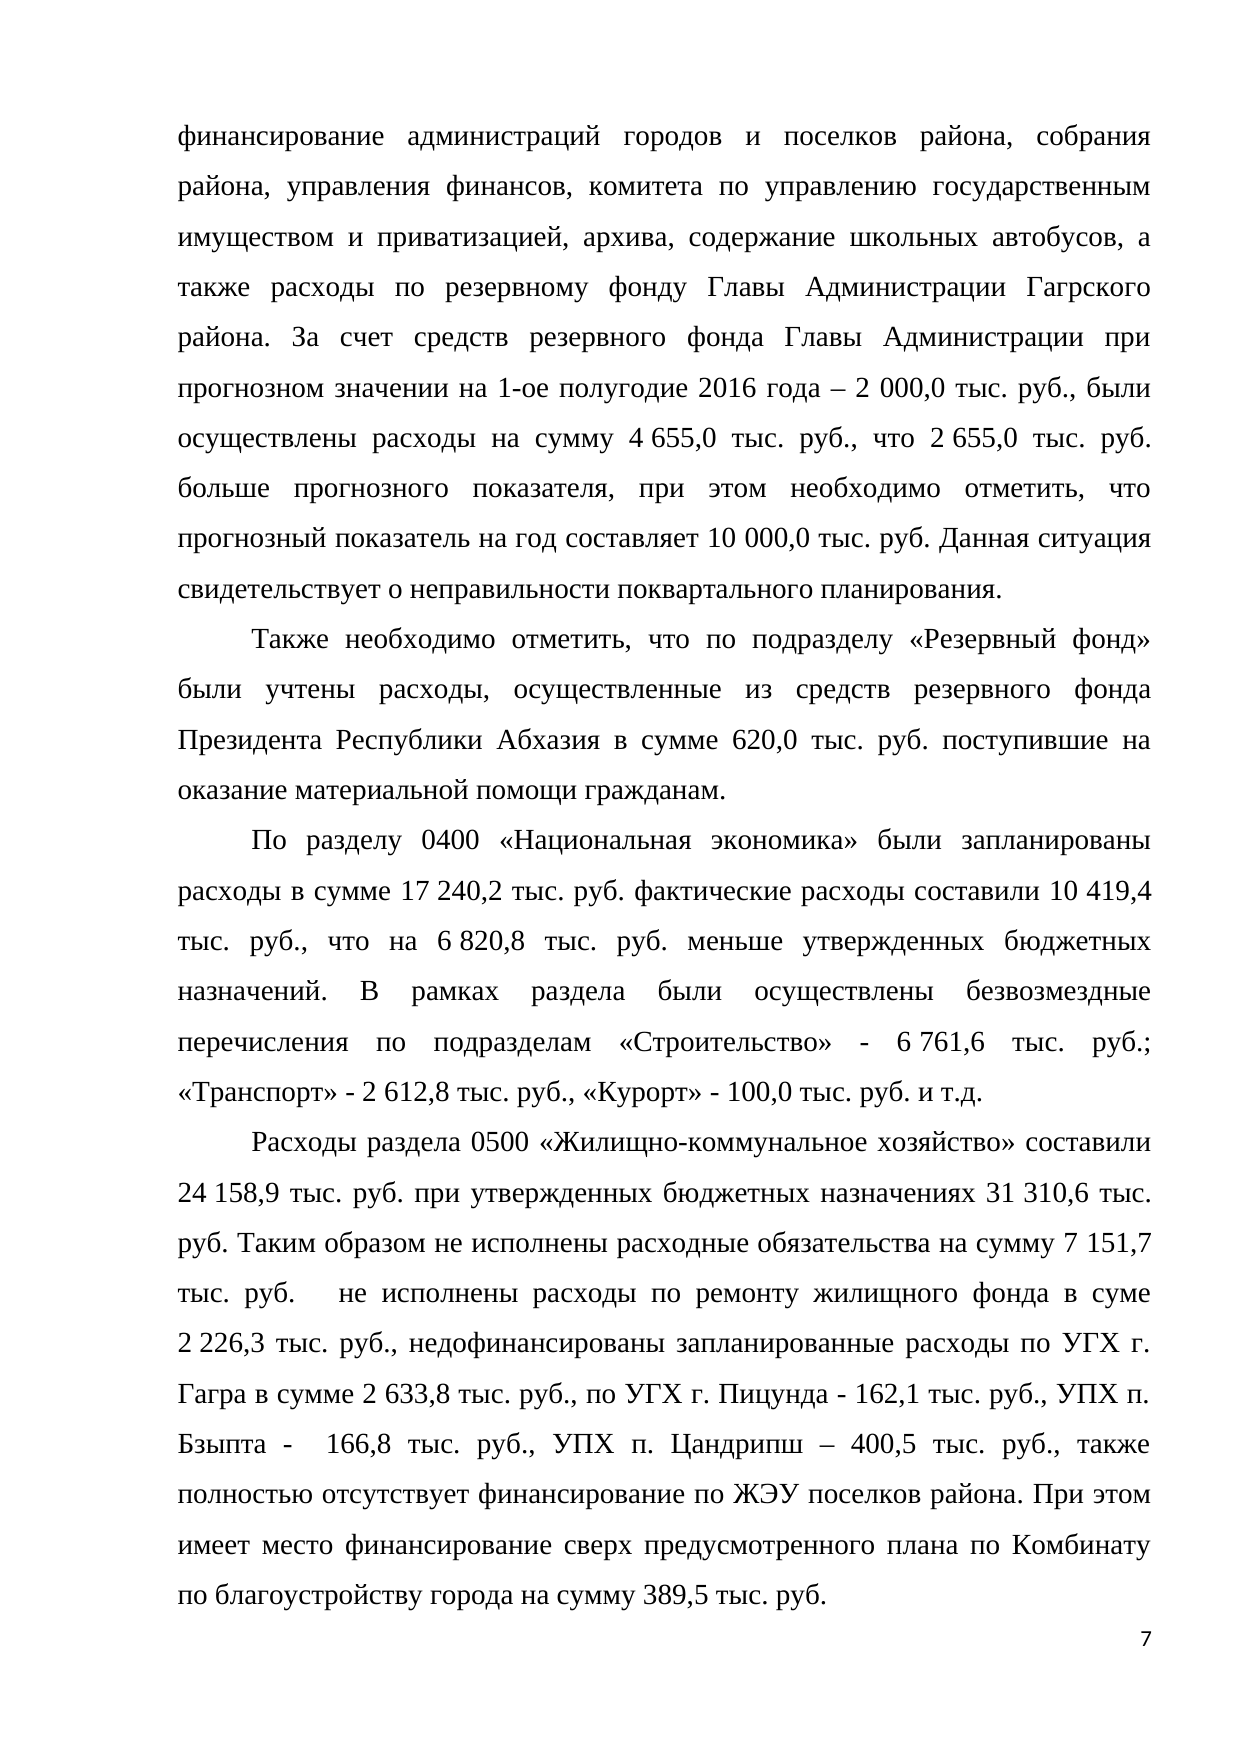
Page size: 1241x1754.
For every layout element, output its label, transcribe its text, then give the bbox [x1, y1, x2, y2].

text Также необходимо отметить, что по подразделу «Резервный фонд» были учтены расходы, осуществленные из средств резервного фонда Президента Республики Абхазия в сумме 620,0 тыс. руб. поступившие на оказание материальной помощи гражданам. [177, 621, 1152, 806]
text Расходы раздела 0500 «Жилищно-коммунальное хозяйство» составили 24 158,9 тыс. руб. при утвержденных бюджетных назначениях 31 310,6 тыс. руб. Таким образом не исполнены расходные обязательства на сумму 7 151,7 тыс. руб. не исполнены расходы по ремонту жилищного фонда в суме 2 226,3 тыс. руб., недофинансированы запланированные расходы по УГХ г. Гагра в сумме 2 633,8 тыс. руб., по УГХ г. Пицунда - 162,1 тыс. руб., УПХ п. Бзыпта - 166,8 тыс. руб., УПХ п. Цандрипш – 400,5 тыс. руб., также полностью отсутствует финансирование по ЖЭУ поселков района. При этом имеет место финансирование сверх предусмотренного плана по Комбинату по благоустройству города на сумму 389,5 тыс. руб. [177, 1124, 1152, 1611]
text По разделу 0400 «Национальная экономика» были запланированы расходы в сумме 17 240,2 тыс. руб. фактические расходы составили 10 419,4 тыс. руб., что на 6 820,8 тыс. руб. меньше утвержденных бюджетных назначений. В рамках раздела были осуществлены безвозмездные перечисления по подразделам «Строительство» - 6 761,6 тыс. руб.; «Транспорт» - 2 612,8 тыс. руб., «Курорт» - 100,0 тыс. руб. и т.д. [177, 822, 1152, 1108]
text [177, 118, 1152, 604]
